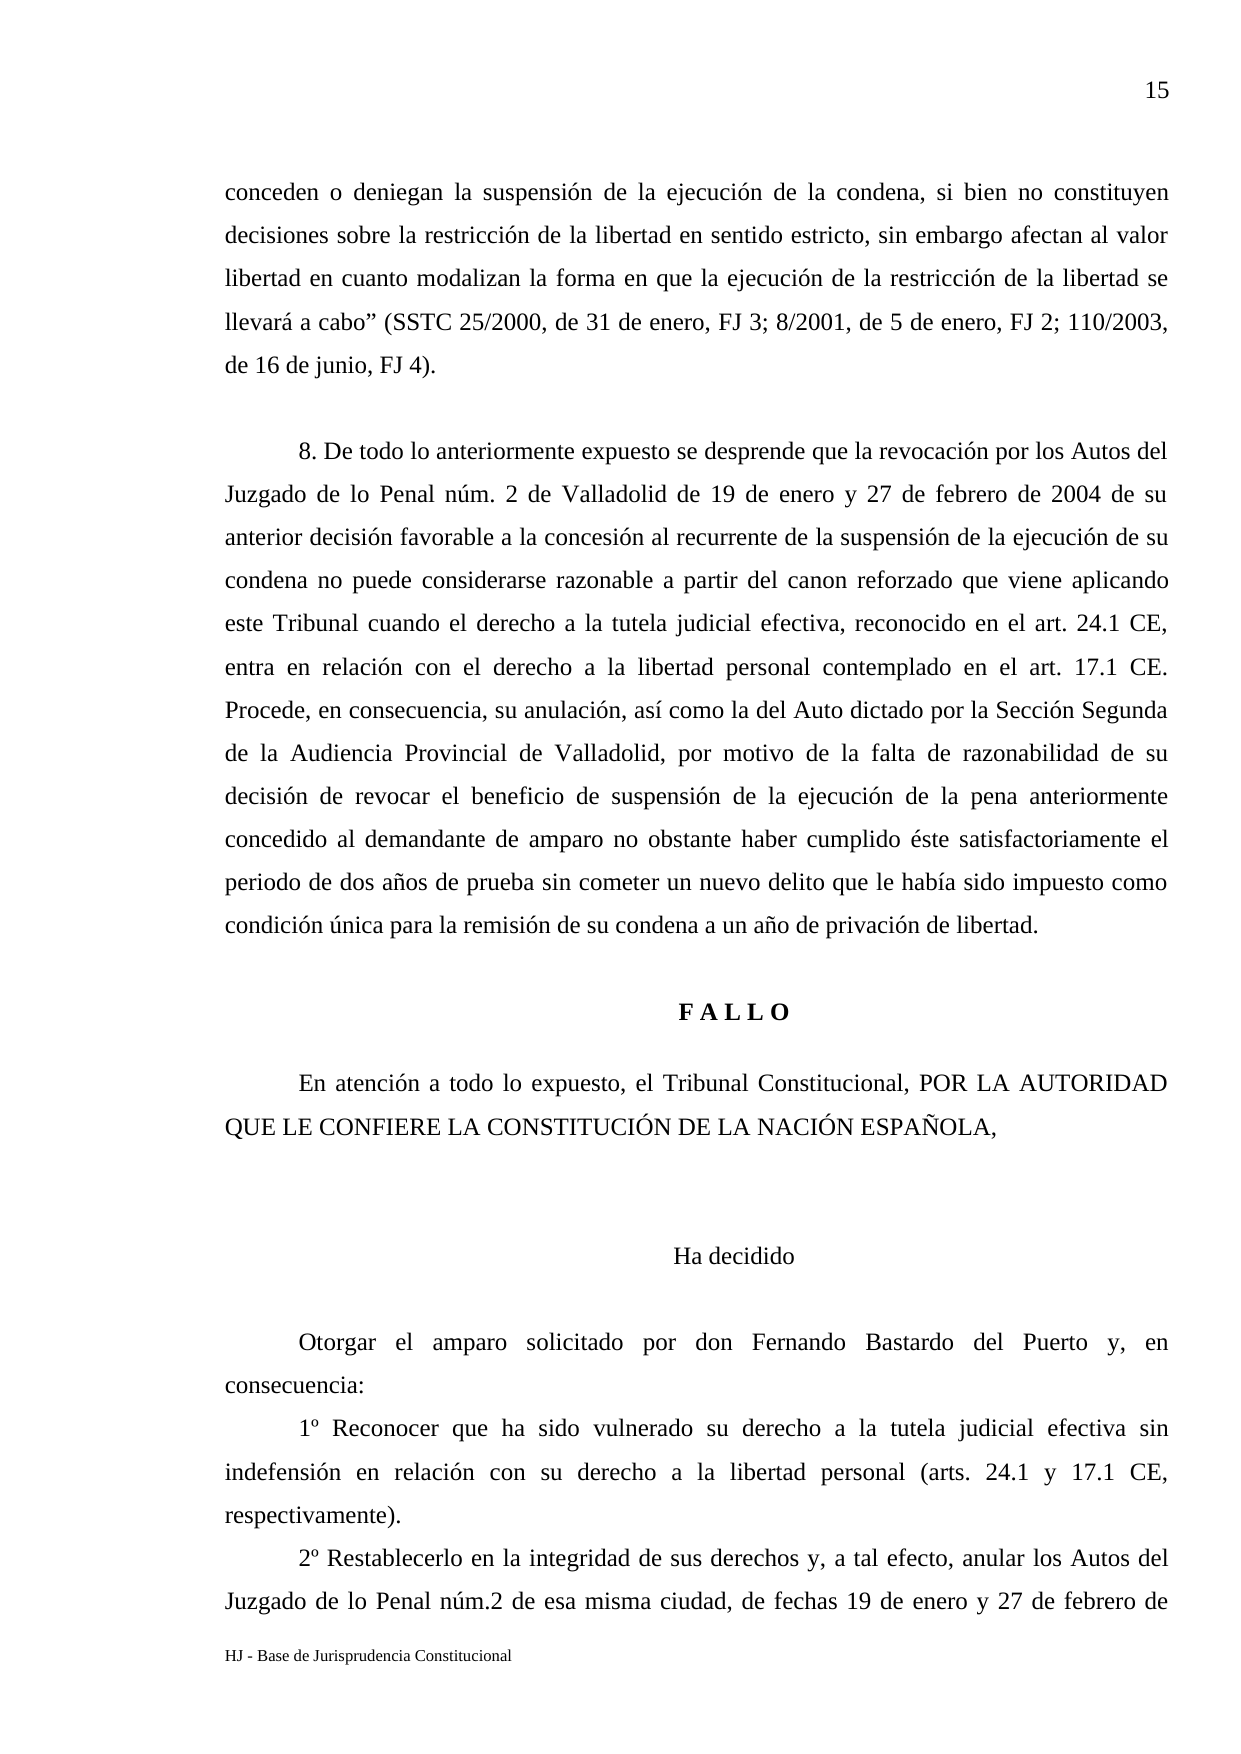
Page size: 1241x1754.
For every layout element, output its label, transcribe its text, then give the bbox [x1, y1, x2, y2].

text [224, 1543, 1169, 1615]
text 1º Reconocer que ha sido vulnerado su derecho a la tutela judicial efectiva sin indefensión en relación con su derecho a la libertad personal (arts. 24.1 y 17.1 CE, respectivamente). [224, 1413, 1169, 1528]
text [224, 177, 1169, 378]
text 8. De todo lo anteriormente expuesto se desprende que la revocación por los Autos del Juzgado de lo Penal núm. 2 de Valladolid de 19 de enero y 27 de febrero de 2004 de su anterior decisión favorable a la concesión al recurrente de la suspensión de la ejecución de su condena no puede considerarse razonable a partir del canon reforzado que viene aplicando este Tribunal cuando el derecho a la tutela judicial efectiva, reconocido en el art. 24.1 CE, entra en relación con el derecho a la libertad personal contemplado en el art. 17.1 CE. Procede, en consecuencia, su anulación, así como la del Auto dictado por la Sección Segunda de la Audiencia Provincial de Valladolid, por motivo de la falta de razonabilidad de su decisión de revocar el beneficio de suspensión de la ejecución de la pena anteriormente concedido al demandante de amparo no obstante haber cumplido éste satisfactoriamente el periodo de dos años de prueba sin cometer un nuevo delito que le había sido impuesto como condición única para la remisión de su condena a un año de privación de libertad. [224, 436, 1169, 939]
text Ha decidido [224, 1241, 1169, 1270]
text Otorgar el amparo solicitado por don Fernando Bastardo del Puerto y, en consecuencia: [224, 1327, 1169, 1399]
subtitle F A L L O [224, 997, 1169, 1025]
text En atención a todo lo expuesto, el Tribunal Constitucional, POR LA AUTORIDAD QUE LE CONFIERE LA CONSTITUCIÓN DE LA NACIÓN ESPAÑOLA, [224, 1068, 1169, 1140]
